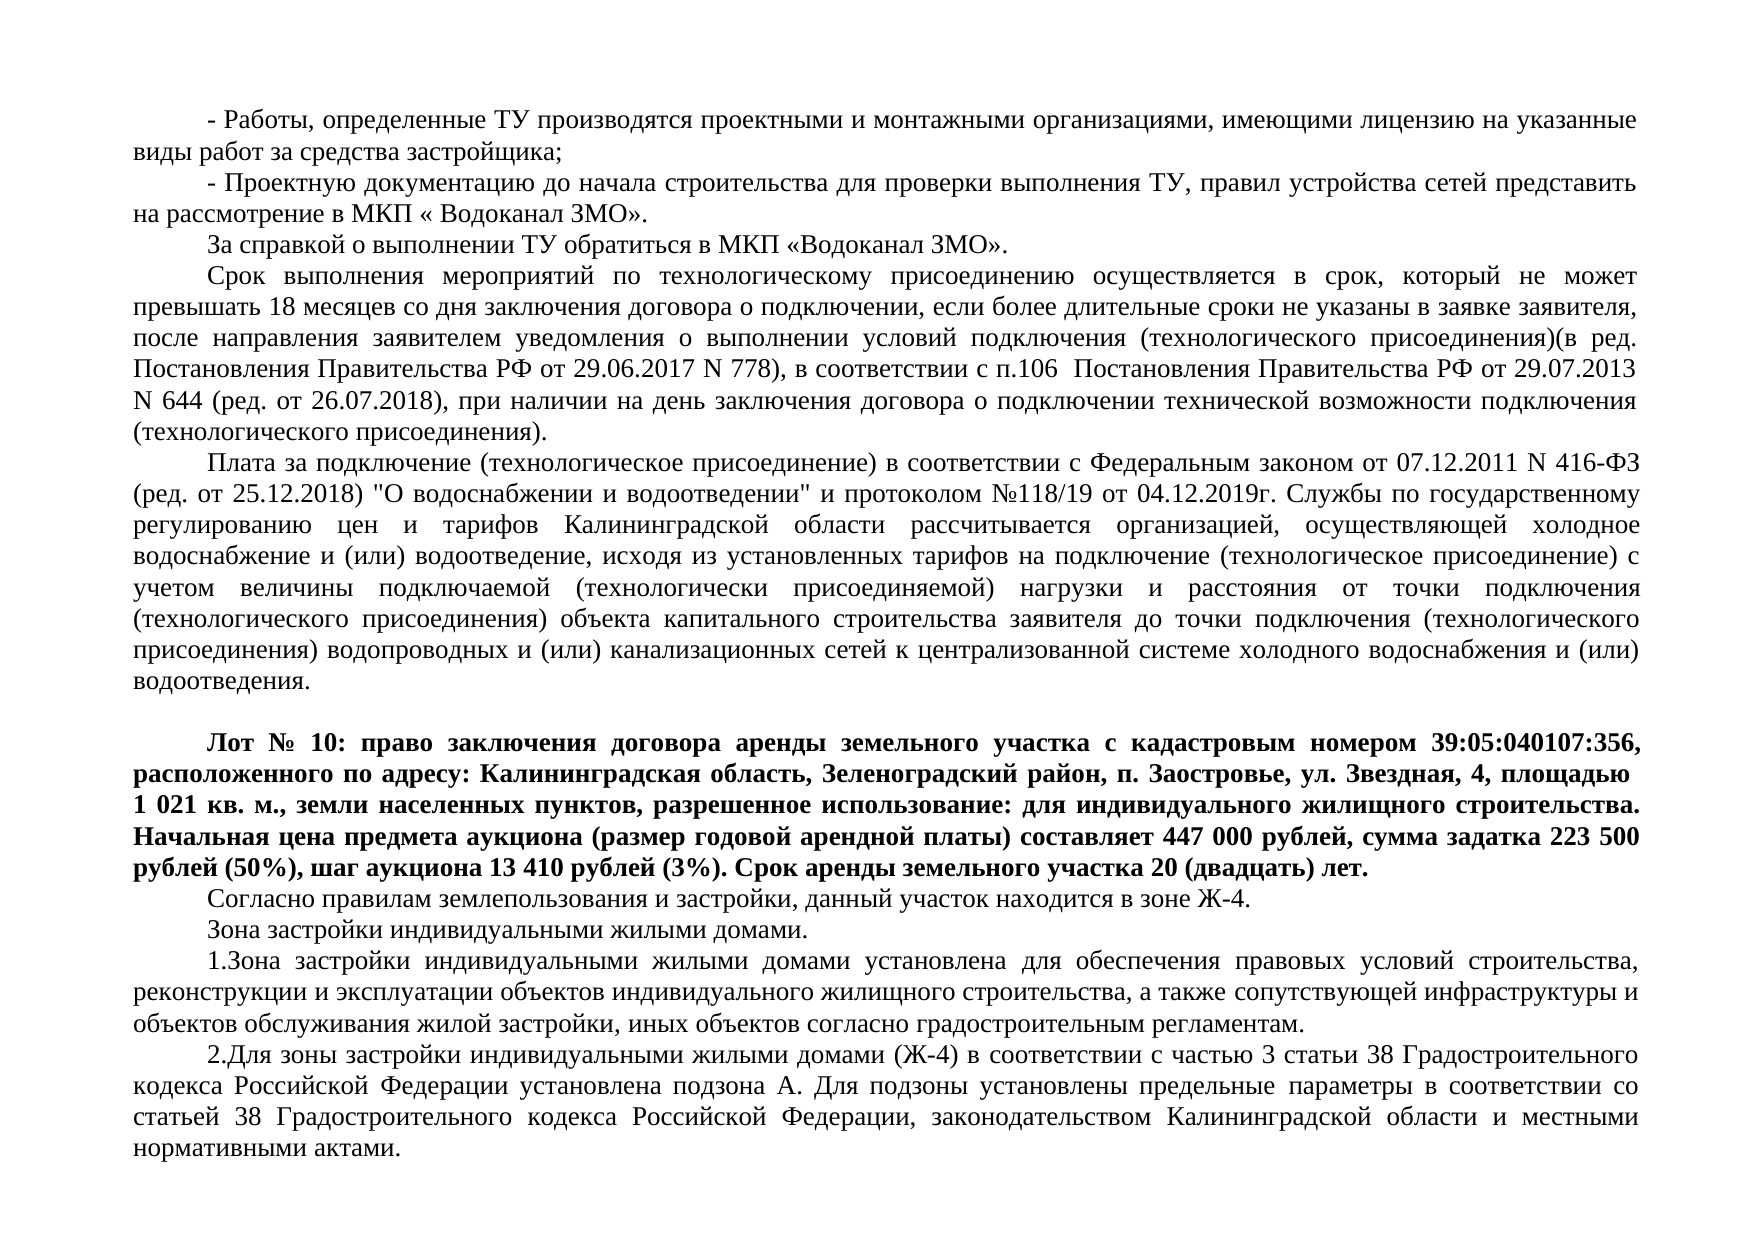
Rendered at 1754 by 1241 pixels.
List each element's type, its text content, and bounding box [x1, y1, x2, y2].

text Плата за подключение (технологическое присоединение) в соответствии с Федеральным законом от 07.12.2011 N 416-ФЗ (ред. от 25.12.2018) "О водоснабжении и водоотведении" и протоколом №118/19 от 04.12.2019г. Службы по государственному регулированию цен и тарифов Калининградской области рассчитывается организацией, осуществляющей холодное водоснабжение и (или) водоотведение, исходя из установленных тарифов на подключение (технологическое присоединение) с учетом величины подключаемой (технологически присоединяемой) нагрузки и расстояния от точки подключения (технологического присоединения) объекта капитального строительства заявителя до точки подключения (технологического присоединения) водопроводных и (или) канализационных сетей к централизованной системе холодного водоснабжения и (или) водоотведения. [133, 446, 1642, 695]
text 2.Для зоны застройки индивидуальными жилыми домами (Ж-4) в соответствии с частью 3 статьи 38 Градостроительного кодекса Российской Федерации установлена подзона А. Для подзоны установлены предельные параметры в соответствии со статьей 38 Градостроительного кодекса Российской Федерации, законодательством Калининградской области и местными нормативными актами. [133, 1038, 1639, 1162]
text Лот № 10: право заключения договора аренды земельного участка с кадастровым номером 39:05:040107:356, расположенного по адресу: Калининградская область, Зеленоградский район, п. Заостровье, ул. Звездная, 4, площадью 1 021 кв. м., земли населенных пунктов, разрешенное использование: для индивидуального жилищного строительства. Начальная цена предмета аукциона (размер годовой арендной платы) составляет 447 000 рублей, сумма задатка 223 500 рублей (50%), шаг аукциона 13 410 рублей (3%). Срок аренды земельного участка 20 (двадцать) лет. [133, 726, 1642, 882]
text Согласно правилам землепользования и застройки, данный участок находится в зоне Ж-4. [133, 882, 1639, 913]
text - Проектную документацию до начала строительства для проверки выполнения ТУ, правил устройства сетей представить на рассмотрение в МКП « Водоканал ЗМО». [133, 166, 1639, 228]
text Зона застройки индивидуальными жилыми домами. [133, 913, 1639, 944]
text - Работы, определенные ТУ производятся проектными и монтажными организациями, имеющими лицензию на указанные виды работ за средства застройщика; [133, 103, 1639, 166]
text За справкой о выполнении ТУ обратиться в МКП «Водоканал ЗМО». [133, 228, 1639, 259]
text Срок выполнения мероприятий по технологическому присоединению осуществляется в срок, который не может превышать 18 месяцев со дня заключения договора о подключении, если более длительные сроки не указаны в заявке заявителя, после направления заявителем уведомления о выполнении условий подключения (технологического присоединения)(в ред. Постановления Правительства РФ от 29.06.2017 N 778), в соответствии с п.106 Постановления Правительства РФ от 29.07.2013 N 644 (ред. от 26.07.2018), при наличии на день заключения договора о подключении технической возможности подключения (технологического присоединения). [133, 259, 1639, 446]
text 1.Зона застройки индивидуальными жилыми домами установлена для обеспечения правовых условий строительства, реконструкции и эксплуатации объектов индивидуального жилищного строительства, а также сопутствующей инфраструктуры и объектов обслуживания жилой застройки, иных объектов согласно градостроительным регламентам. [133, 944, 1639, 1038]
